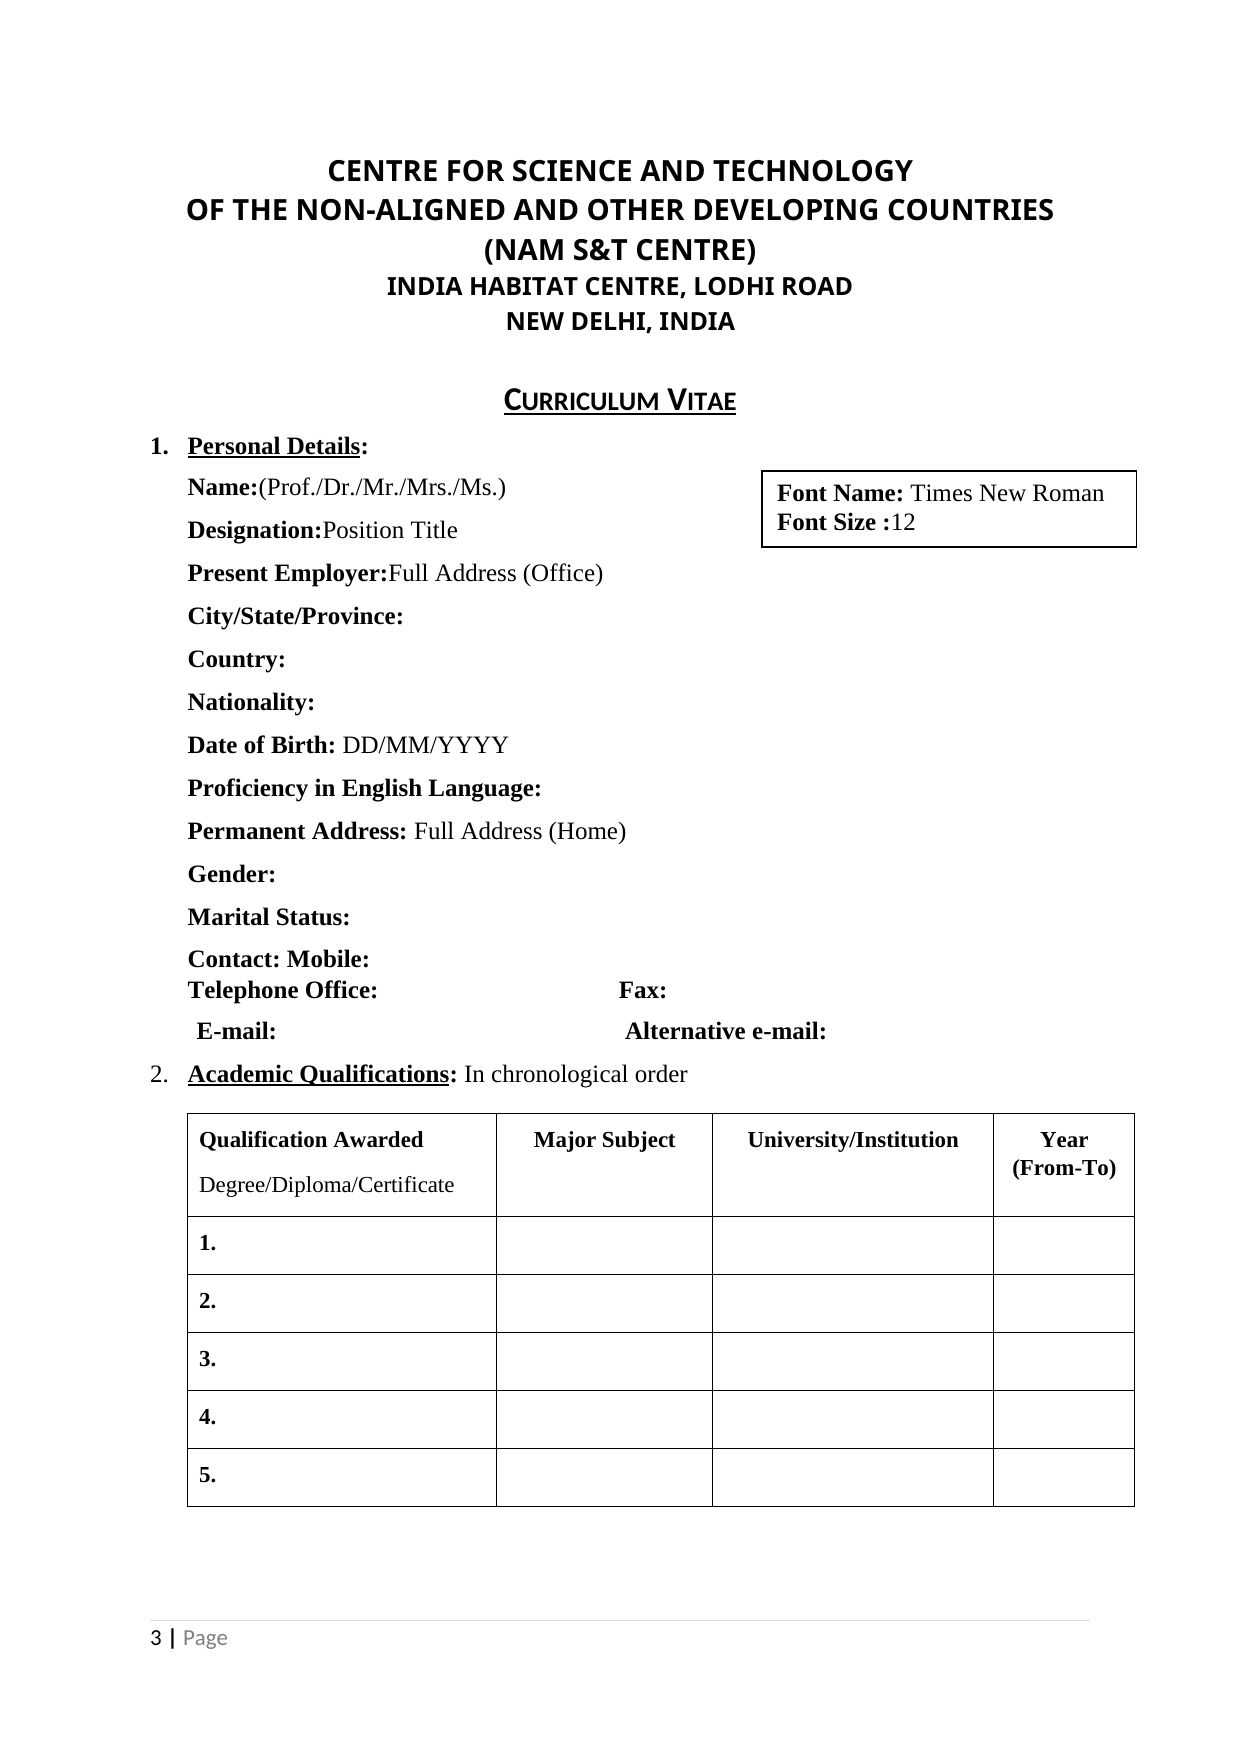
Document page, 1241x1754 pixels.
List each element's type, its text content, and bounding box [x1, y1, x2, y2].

table_header Year (From-To) [994, 1114, 1134, 1216]
table_cell 4. [188, 1391, 496, 1448]
table_cell 3. [188, 1333, 496, 1390]
text (NAM S&T CENTRE) [150, 229, 1090, 269]
table_cell [497, 1275, 712, 1332]
table_cell [713, 1391, 993, 1448]
table_cell [713, 1217, 993, 1274]
table_cell [994, 1391, 1134, 1448]
table_cell [994, 1217, 1134, 1274]
table_cell [713, 1333, 993, 1390]
text Permanent Address: Full Address (Home) [150, 816, 1090, 844]
table_cell [994, 1275, 1134, 1332]
text Proficiency in English Language: [150, 773, 1090, 802]
text E-mail: Alternative e-mail: [196, 1016, 1090, 1045]
text Name:(Prof./Dr./Mr./Mrs./Ms.) [187, 472, 761, 501]
table_cell [188, 1217, 496, 1274]
text Nationality: [150, 687, 1090, 716]
text Name:(Prof./Dr./Mr./Mrs./Ms.) [763, 472, 1090, 501]
text Gender: [150, 859, 1090, 887]
table_cell [994, 1449, 1134, 1506]
text OF THE NON-ALIGNED AND OTHER DEVELOPING COUNTRIES [150, 190, 1090, 229]
table_header Qualification Awarded Degree/Diploma/Certificate [188, 1114, 496, 1216]
text Telephone Office: Fax: [150, 975, 1090, 1004]
table_cell [994, 1333, 1134, 1390]
text Present Employer:Full Address (Office) [150, 558, 1090, 587]
table_header Major Subject [497, 1114, 712, 1216]
table_cell [497, 1449, 712, 1506]
text NEW DELHI, INDIA [150, 303, 1090, 337]
text Marital Status: [150, 902, 1090, 930]
table_cell [713, 1275, 993, 1332]
table_cell [713, 1449, 993, 1506]
text Curriculum Vitae [150, 378, 1090, 419]
text Designation:Position Title [150, 515, 761, 544]
table_cell [497, 1217, 712, 1274]
text CENTRE FOR SCIENCE AND TECHNOLOGY [150, 150, 1090, 190]
table_cell 5. [188, 1449, 496, 1506]
text Designation:Position Title [763, 515, 1090, 544]
text Country: [150, 644, 1090, 673]
list Academic Qualifications: In chronological order [150, 1059, 1090, 1088]
text City/State/Province: [150, 601, 1090, 630]
text INDIA HABITAT CENTRE, LODHI ROAD [150, 269, 1090, 303]
text Date of Birth: DD/MM/YYYY [150, 730, 1090, 759]
table_cell [497, 1333, 712, 1390]
table_header University/Institution [713, 1114, 993, 1216]
list Personal Details: [150, 431, 1090, 460]
table_cell [497, 1391, 712, 1448]
table_cell 2. [188, 1275, 496, 1332]
text Contact: Mobile: [150, 944, 1090, 973]
